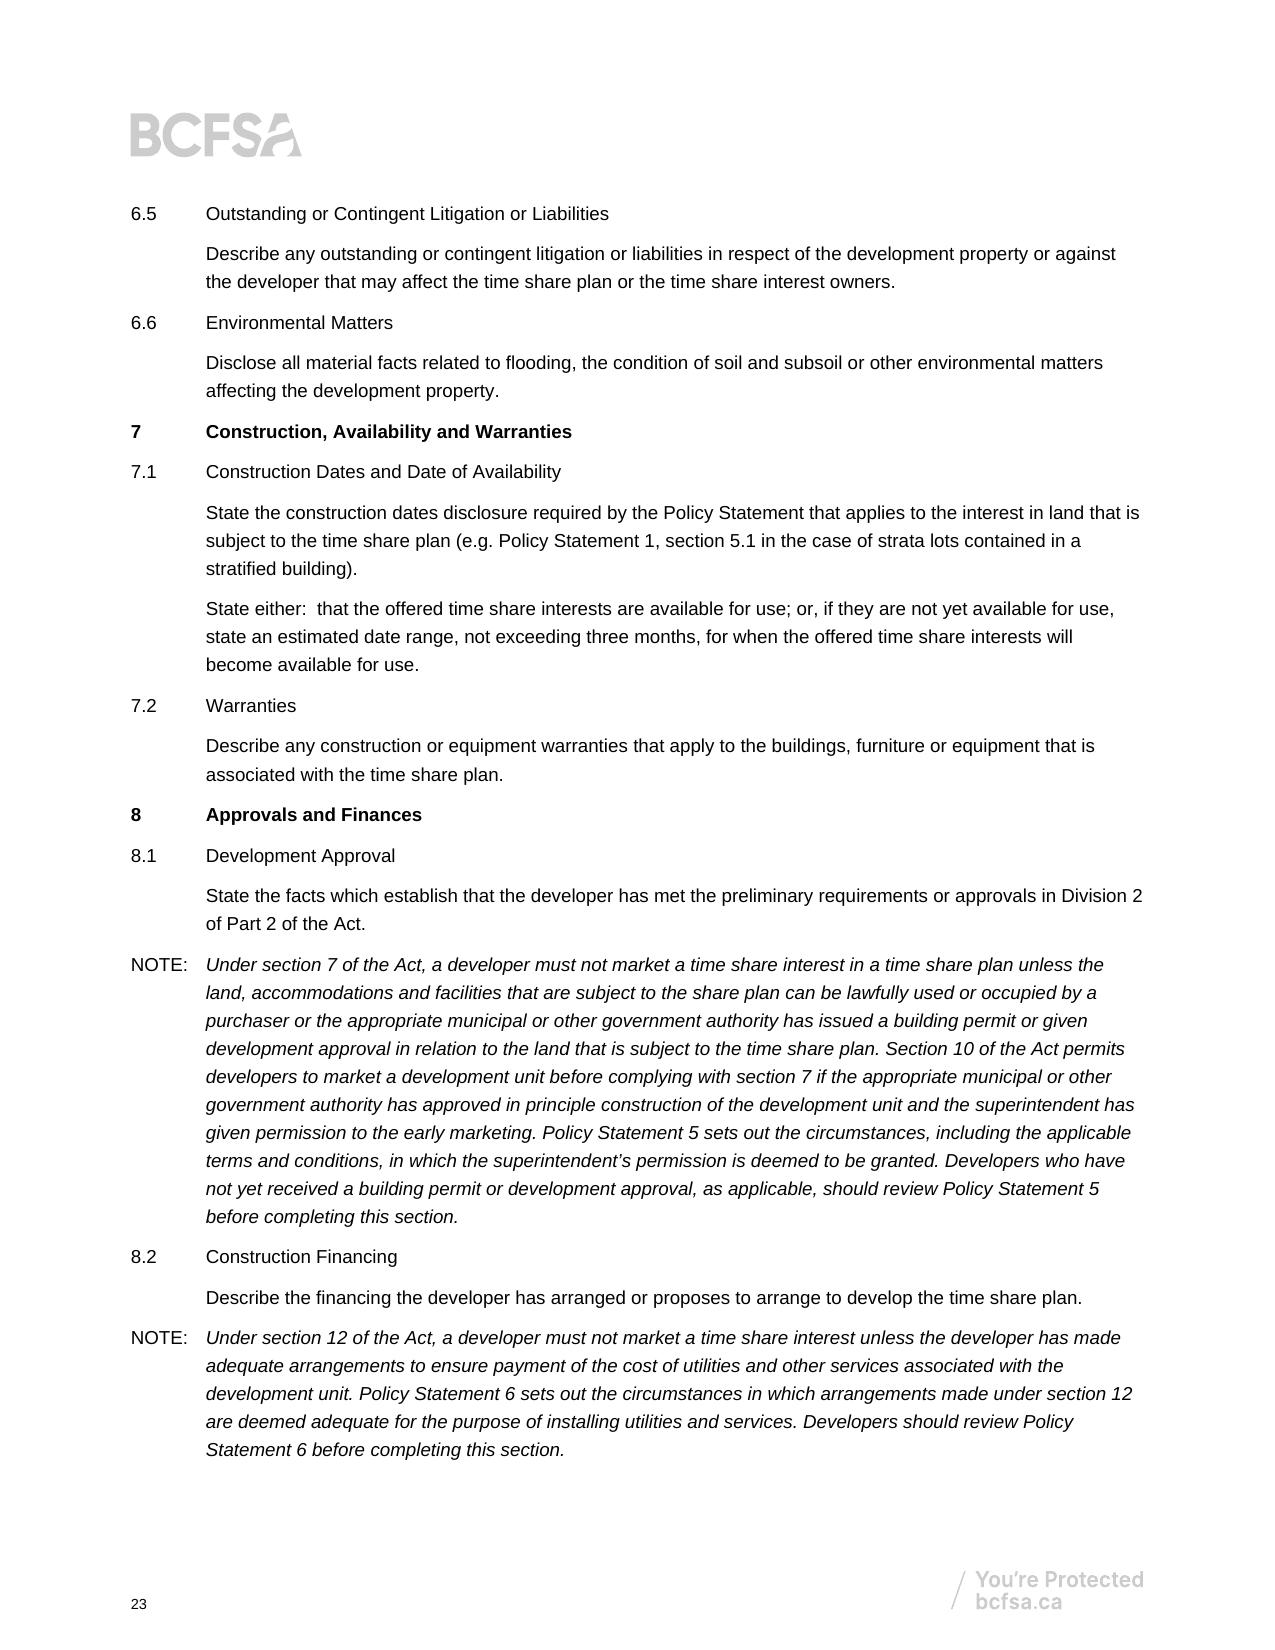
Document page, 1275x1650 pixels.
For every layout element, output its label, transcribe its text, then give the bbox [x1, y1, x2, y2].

text Describe the financing the developer has arranged or proposes to arrange to develop the time share plan. [206, 1287, 1144, 1308]
list Construction, Availability and Warranties [131, 421, 1144, 442]
list Development Approval [131, 844, 1144, 866]
text State the facts which establish that the developer has met the preliminary requirements or approvals in Division 2 of Part 2 of the Act. [206, 885, 1144, 934]
list Under section 7 of the Act, a developer must not market a time share interest in a time share plan unless the land, accommodations and facilities that are subject to the share plan can be lawfully used or occupied by a purchaser or the appropriate municipal or other government authority has issued a building permit or given development approval in relation to the land that is subject to the time share plan. Section 10 of the Act permits developers to market a development unit before complying with section 7 if the appropriate municipal or other government authority has approved in principle construction of the development unit and the superintendent has given permission to the early marketing. Policy Statement 5 sets out the circumstances, including the applicable terms and conditions, in which the superintendent’s permission is deemed to be granted. Developers who have not yet received a building permit or development approval, as applicable, should review Policy Statement 5 before completing this section. [131, 953, 1144, 1227]
list Warranties [131, 695, 1144, 716]
text Describe any construction or equipment warranties that apply to the buildings, furniture or equipment that is associated with the time share plan. [206, 735, 1144, 785]
list Environmental Matters [131, 312, 1144, 333]
text State either: that the offered time share interests are available for use; or, if they are not yet available for use, state an estimated date range, not exceeding three months, for when the offered time share interests will become available for use. [206, 598, 1144, 676]
text Describe any outstanding or contingent litigation or liabilities in respect of the development property or against the developer that may affect the time share plan or the time share interest owners. [206, 243, 1144, 293]
list Construction Financing [131, 1246, 1144, 1268]
text Disclose all material facts related to flooding, the condition of soil and subsoil or other environmental matters affecting the development property. [206, 352, 1144, 402]
list Outstanding or Contingent Litigation or Liabilities [131, 202, 1144, 224]
list Approvals and Finances [131, 804, 1144, 825]
list Construction Dates and Date of Availability [131, 461, 1144, 483]
text State the construction dates disclosure required by the Policy Statement that applies to the interest in land that is subject to the time share plan (e.g. Policy Statement 1, section 5.1 in the case of strata lots contained in a stratified building). [206, 502, 1144, 579]
list Under section 12 of the Act, a developer must not market a time share interest unless the developer has made adequate arrangements to ensure payment of the cost of utilities and other services associated with the development unit. Policy Statement 6 sets out the circumstances in which arrangements made under section 12 are deemed adequate for the purpose of installing utilities and services. Developers should review Policy Statement 6 before completing this section. [131, 1327, 1144, 1461]
